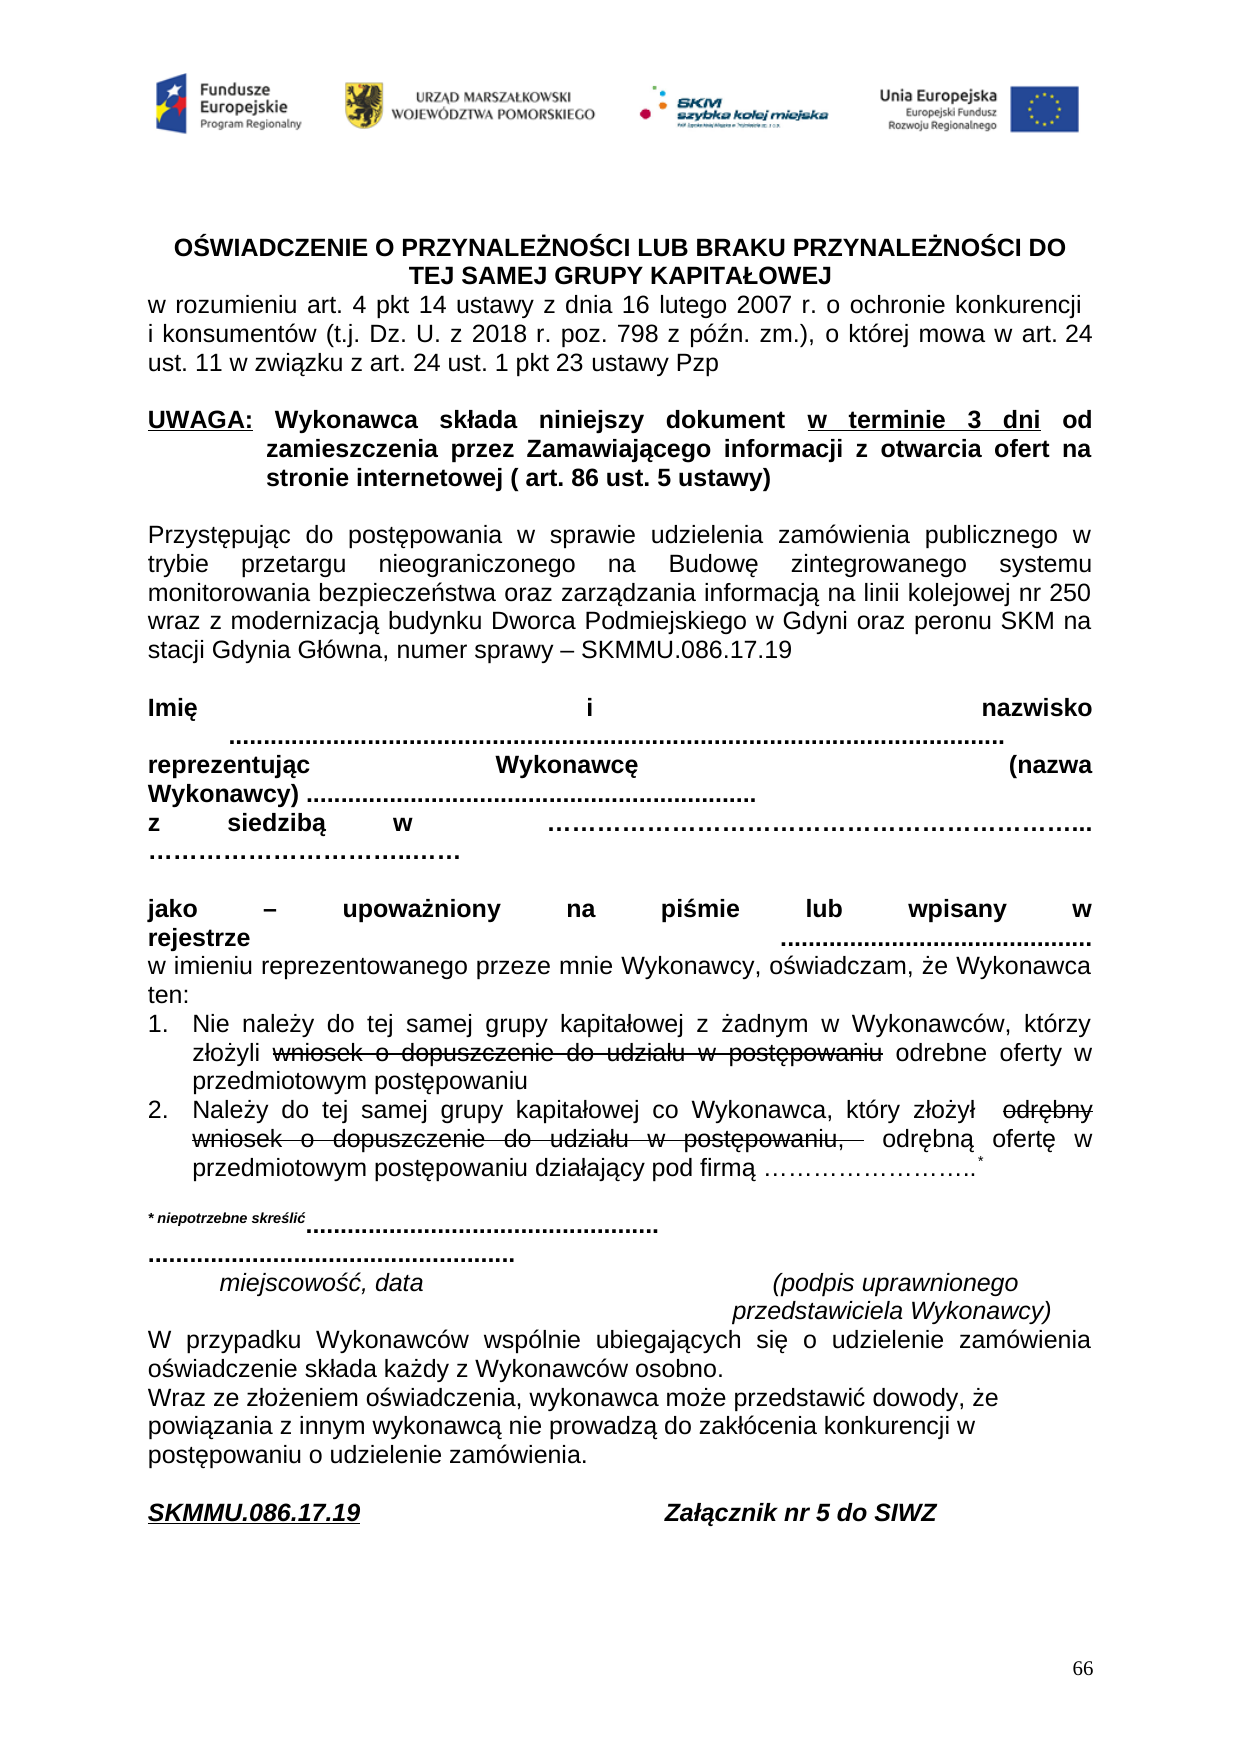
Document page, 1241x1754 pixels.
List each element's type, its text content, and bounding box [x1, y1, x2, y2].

text jako – upoważniony na piśmie lub wpisany w rejestrze ............................................. w imieniu reprezentowanego przeze mnie Wykonawcy, oświadczam, że Wykonawca ten: [148, 894, 1093, 1009]
list Nie należy do tej samej grupy kapitałowej z żadnym w Wykonawców, którzy złożyli wniosek o dopuszczenie do udziału w postępowaniu odrebne oferty w przedmiotowym postępowaniu [148, 1009, 1093, 1095]
list Należy do tej samej grupy kapitałowej co Wykonawca, który złożył odrębny wniosek o dopuszczenie do udziału w postępowaniu, odrębną ofertę w przedmiotowym postępowaniu działający pod firmą ……………………..* [148, 1095, 1093, 1181]
text reprezentując Wykonawcę (nazwa Wykonawcy) ................................................................. [148, 750, 1093, 807]
text W przypadku Wykonawców wspólnie ubiegających się o udzielenie zamówienia oświadczenie składa każdy z Wykonawców osobno. [148, 1325, 1093, 1382]
text Imię i nazwisko ................................................................................................................ [148, 692, 1093, 750]
text SKMMU.086.17.19 Załącznik nr 5 do SIWZ [148, 1497, 1093, 1526]
text UWAGA: Wykonawca składa niniejszy dokument w terminie 3 dni od zamieszczenia przez Zamawiającego informacji z otwarcia ofert na stronie internetowej ( art. 86 ust. 5 ustawy) [148, 405, 1093, 491]
text Wraz ze złożeniem oświadczenia, wykonawca może przedstawić dowody, że powiązania z innym wykonawcą nie prowadzą do zakłócenia konkurencji w postępowaniu o udzielenie zamówienia. [148, 1382, 1093, 1469]
text OŚWIADCZENIE O PRZYNALEŻNOŚCI LUB BRAKU PRZYNALEŻNOŚCI DO TEJ SAMEJ GRUPY KAPITAŁOWEJ [148, 232, 1093, 290]
text miejscowość, data (podpis uprawnionego przedstawiciela Wykonawcy) [148, 1267, 1093, 1325]
text z siedzibą w ………………………………………………………...…………………………..…… [148, 807, 1093, 865]
picture [147, 73, 1093, 148]
text * niepotrzebne skreślić................................................... ..................................................... [148, 1210, 1093, 1267]
text Przystępując do postępowania w sprawie udzielenia zamówienia publicznego w trybie przetargu nieograniczonego na Budowę zintegrowanego systemu monitorowania bezpieczeństwa oraz zarządzania informacją na linii kolejowej nr 250 wraz z modernizacją budynku Dworca Podmiejskiego w Gdyni oraz peronu SKM na stacji Gdynia Główna, numer sprawy – SKMMU.086.17.19 [148, 520, 1093, 664]
text w rozumieniu art. 4 pkt 14 ustawy z dnia 16 lutego 2007 r. o ochronie konkurencji i konsumentów (t.j. Dz. U. z 2018 r. poz. 798 z późn. zm.), o której mowa w art. 24 ust. 11 w związku z art. 24 ust. 1 pkt 23 ustawy Pzp [148, 290, 1093, 376]
